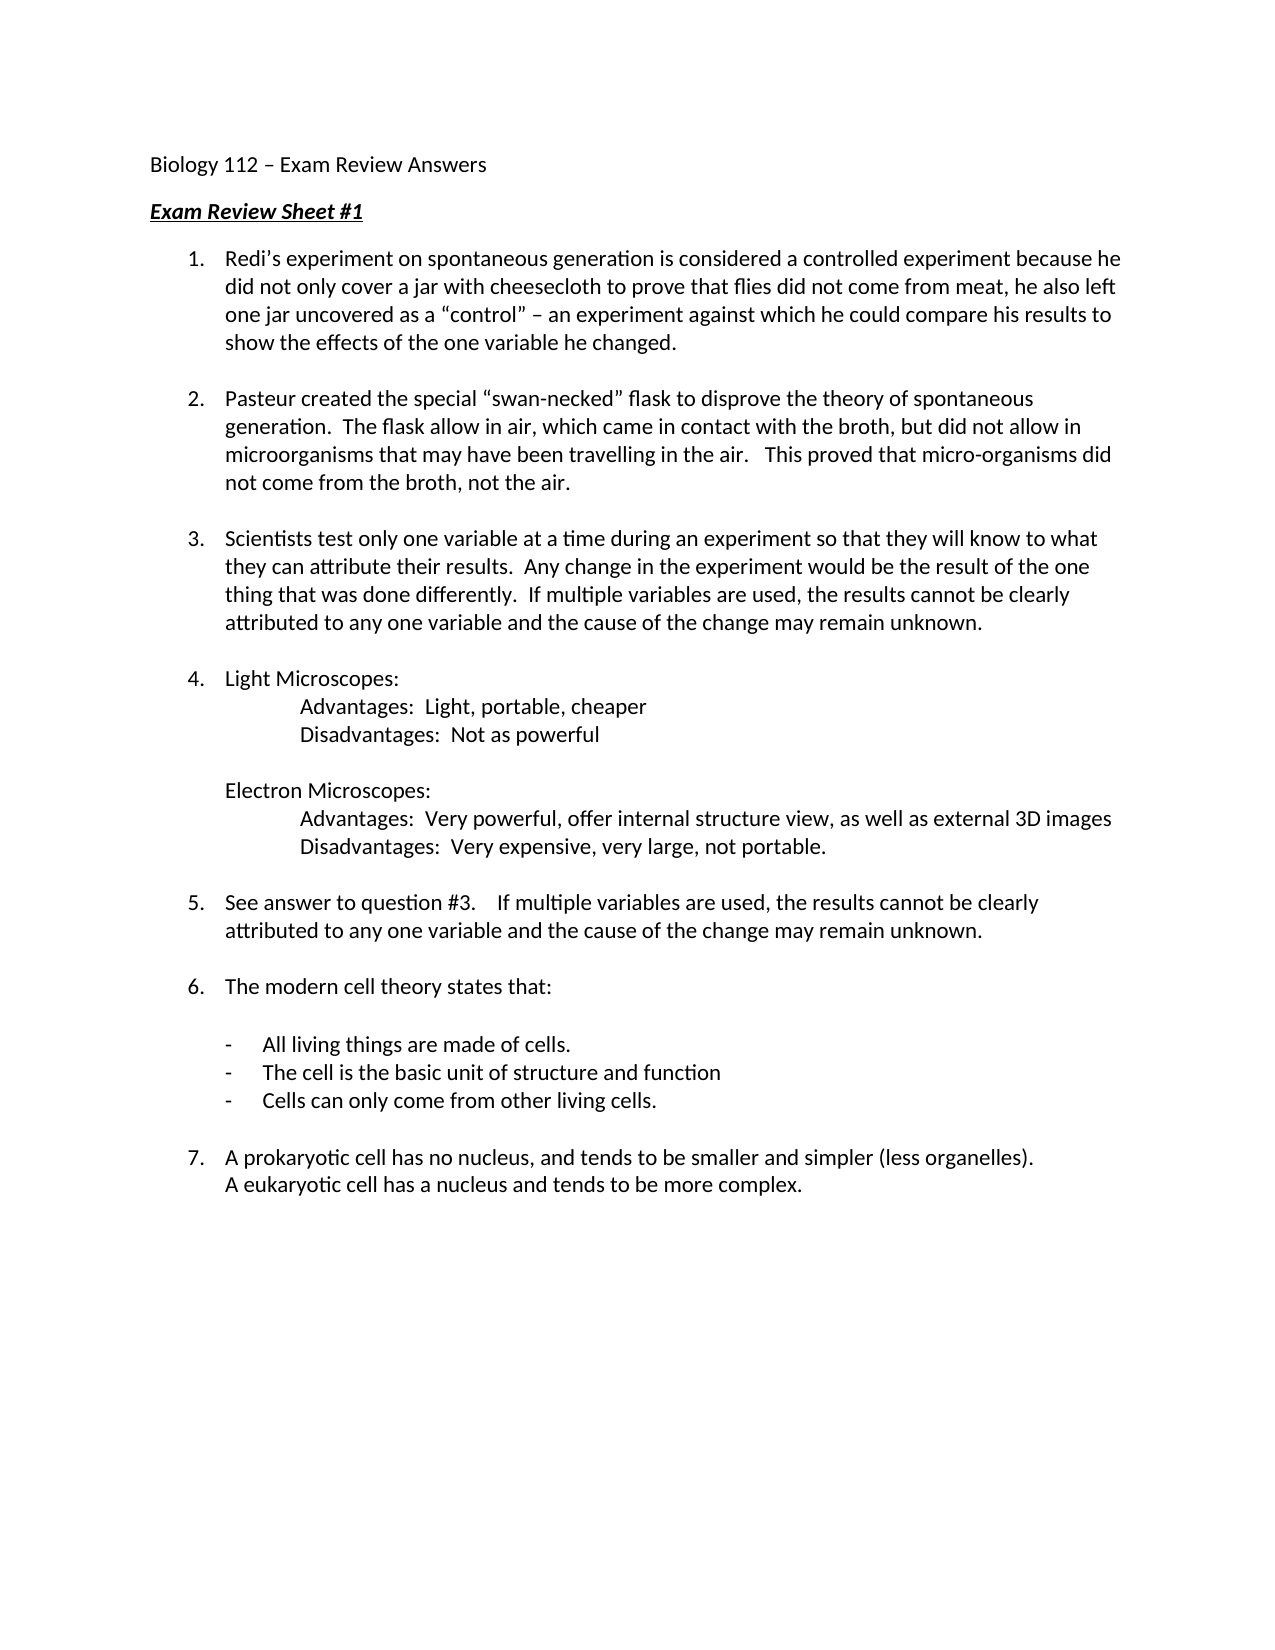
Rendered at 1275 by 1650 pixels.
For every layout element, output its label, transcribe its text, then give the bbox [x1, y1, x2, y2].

list All living things are made of cells. [225, 1031, 1125, 1058]
list A prokaryotic cell has no nucleus, and tends to be smaller and simpler (less organelles). [187, 1143, 1125, 1171]
text Exam Review Sheet #1 [150, 197, 1125, 225]
text Advantages: Very powerful, offer internal structure view, as well as external 3D images [150, 804, 1125, 832]
list See answer to question #3. If multiple variables are used, the results cannot be clearly attributed to any one variable and the cause of the change may remain unknown. [187, 888, 1125, 944]
list The modern cell theory states that: [187, 972, 1125, 1000]
list Cells can only come from other living cells. [225, 1087, 1125, 1114]
list Pasteur created the special “swan-necked” flask to disprove the theory of spontaneous generation. The flask allow in air, which came in contact with the broth, but did not allow in microorganisms that may have been travelling in the air. This proved that micro-organisms did not come from the broth, not the air. [187, 384, 1125, 496]
list Light Microscopes: [187, 664, 1125, 692]
text Biology 112 – Exam Review Answers [150, 150, 1125, 178]
list Redi’s experiment on spontaneous generation is considered a controlled experiment because he did not only cover a jar with cheesecloth to prove that flies did not come from meat, he also left one jar uncovered as a “control” – an experiment against which he could compare his results to show the effects of the one variable he changed. [187, 244, 1125, 356]
list Disadvantages: Not as powerful [300, 720, 1125, 748]
list The cell is the basic unit of structure and function [225, 1058, 1125, 1087]
text Disadvantages: Very expensive, very large, not portable. [150, 832, 1125, 860]
list A eukaryotic cell has a nucleus and tends to be more complex. [225, 1171, 1125, 1199]
list Scientists test only one variable at a time during an experiment so that they will know to what they can attribute their results. Any change in the experiment would be the result of the one thing that was done differently. If multiple variables are used, the results cannot be clearly attributed to any one variable and the cause of the change may remain unknown. [187, 524, 1125, 636]
list Advantages: Light, portable, cheaper [300, 692, 1125, 720]
text Electron Microscopes: [150, 776, 1125, 804]
